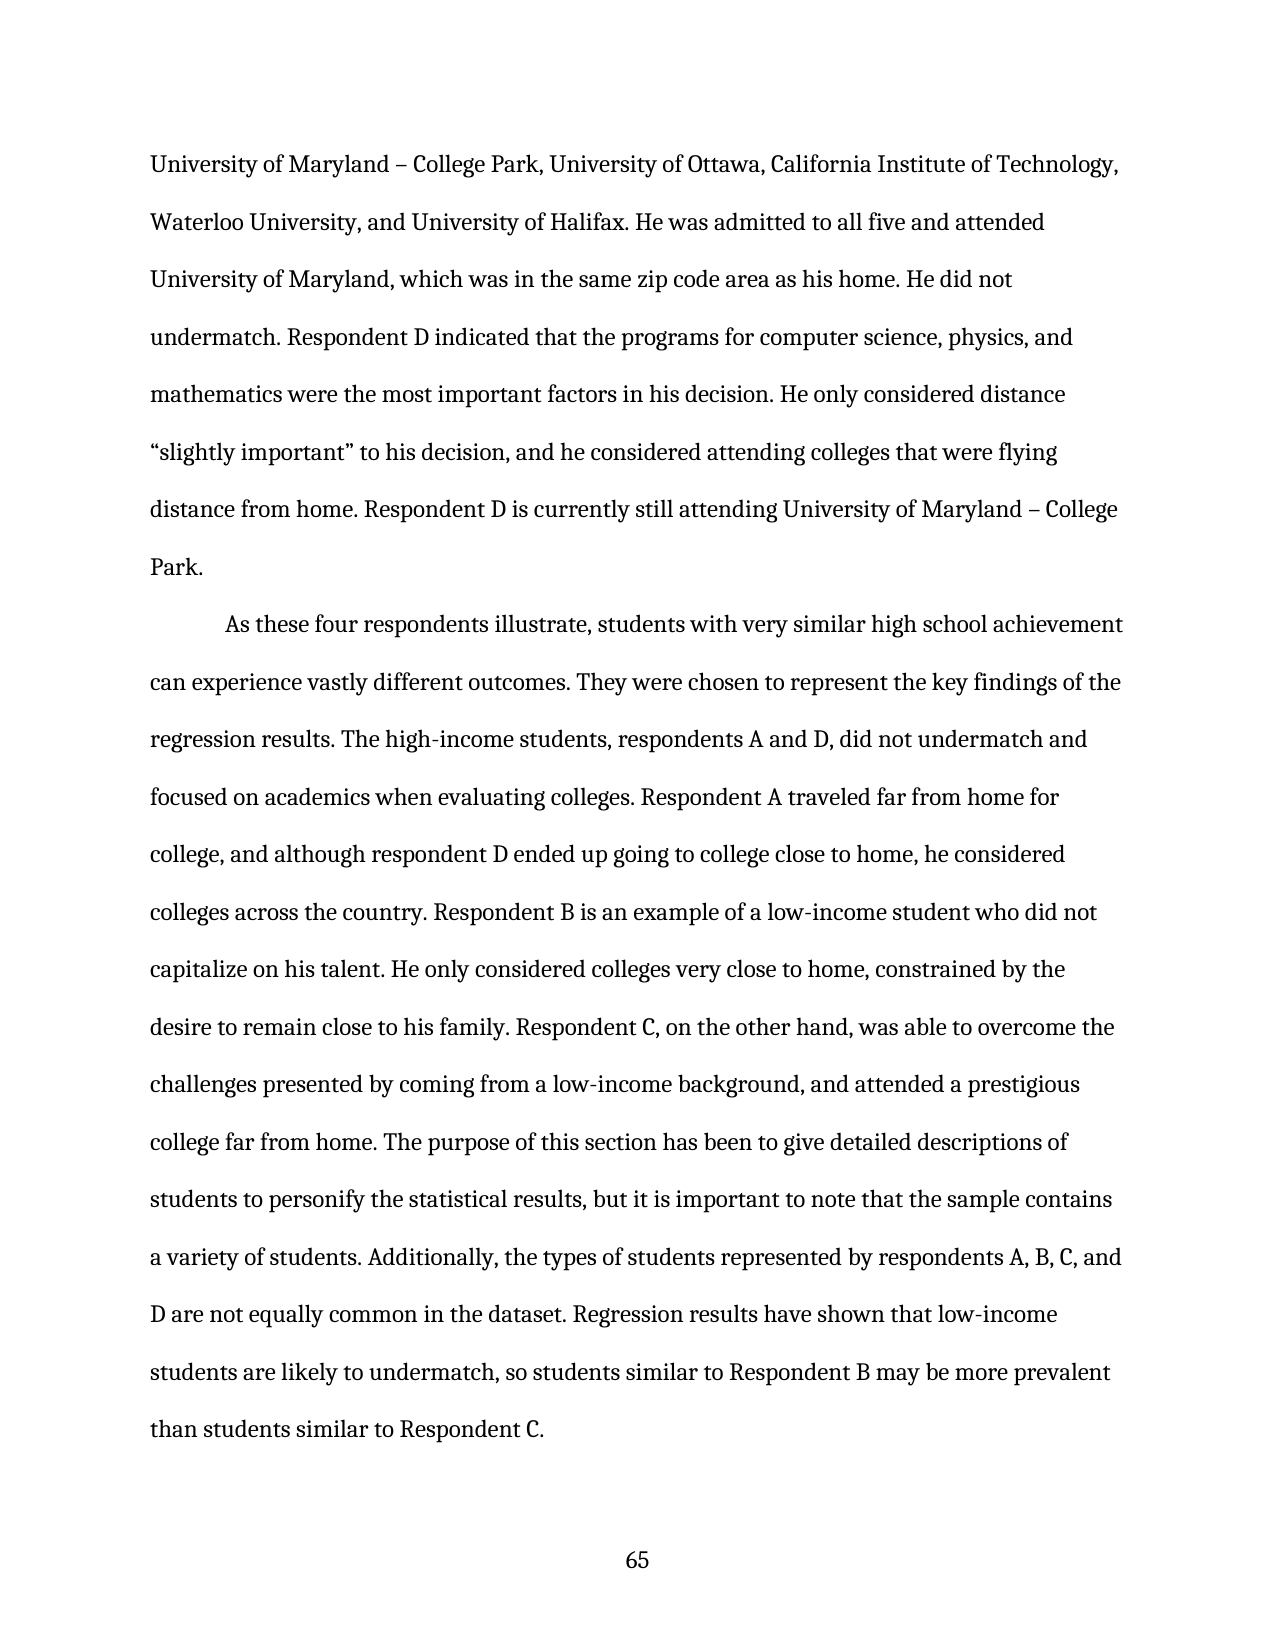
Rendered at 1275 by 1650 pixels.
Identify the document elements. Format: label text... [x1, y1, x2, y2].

text As these four respondents illustrate, students with very similar high school achievement can experience vastly different outcomes. They were chosen to represent the key findings of the regression results. The high-income students, respondents A and D, did not undermatch and focused on academics when evaluating colleges. Respondent A traveled far from home for college, and although respondent D ended up going to college close to home, he considered colleges across the country. Respondent B is an example of a low-income student who did not capitalize on his talent. He only considered colleges very close to home, constrained by the desire to remain close to his family. Respondent C, on the other hand, was able to overcome the challenges presented by coming from a low-income background, and attended a prestigious college far from home. The purpose of this section has been to give detailed descriptions of students to personify the statistical results, but it is important to note that the sample contains a variety of students. Additionally, the types of students represented by respondents A, B, C, and D are not equally common in the dataset. Regression results have shown that low-income students are likely to undermatch, so students similar to Respondent B may be more prevalent than students similar to Respondent C. [150, 610, 1125, 1444]
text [150, 150, 1125, 581]
